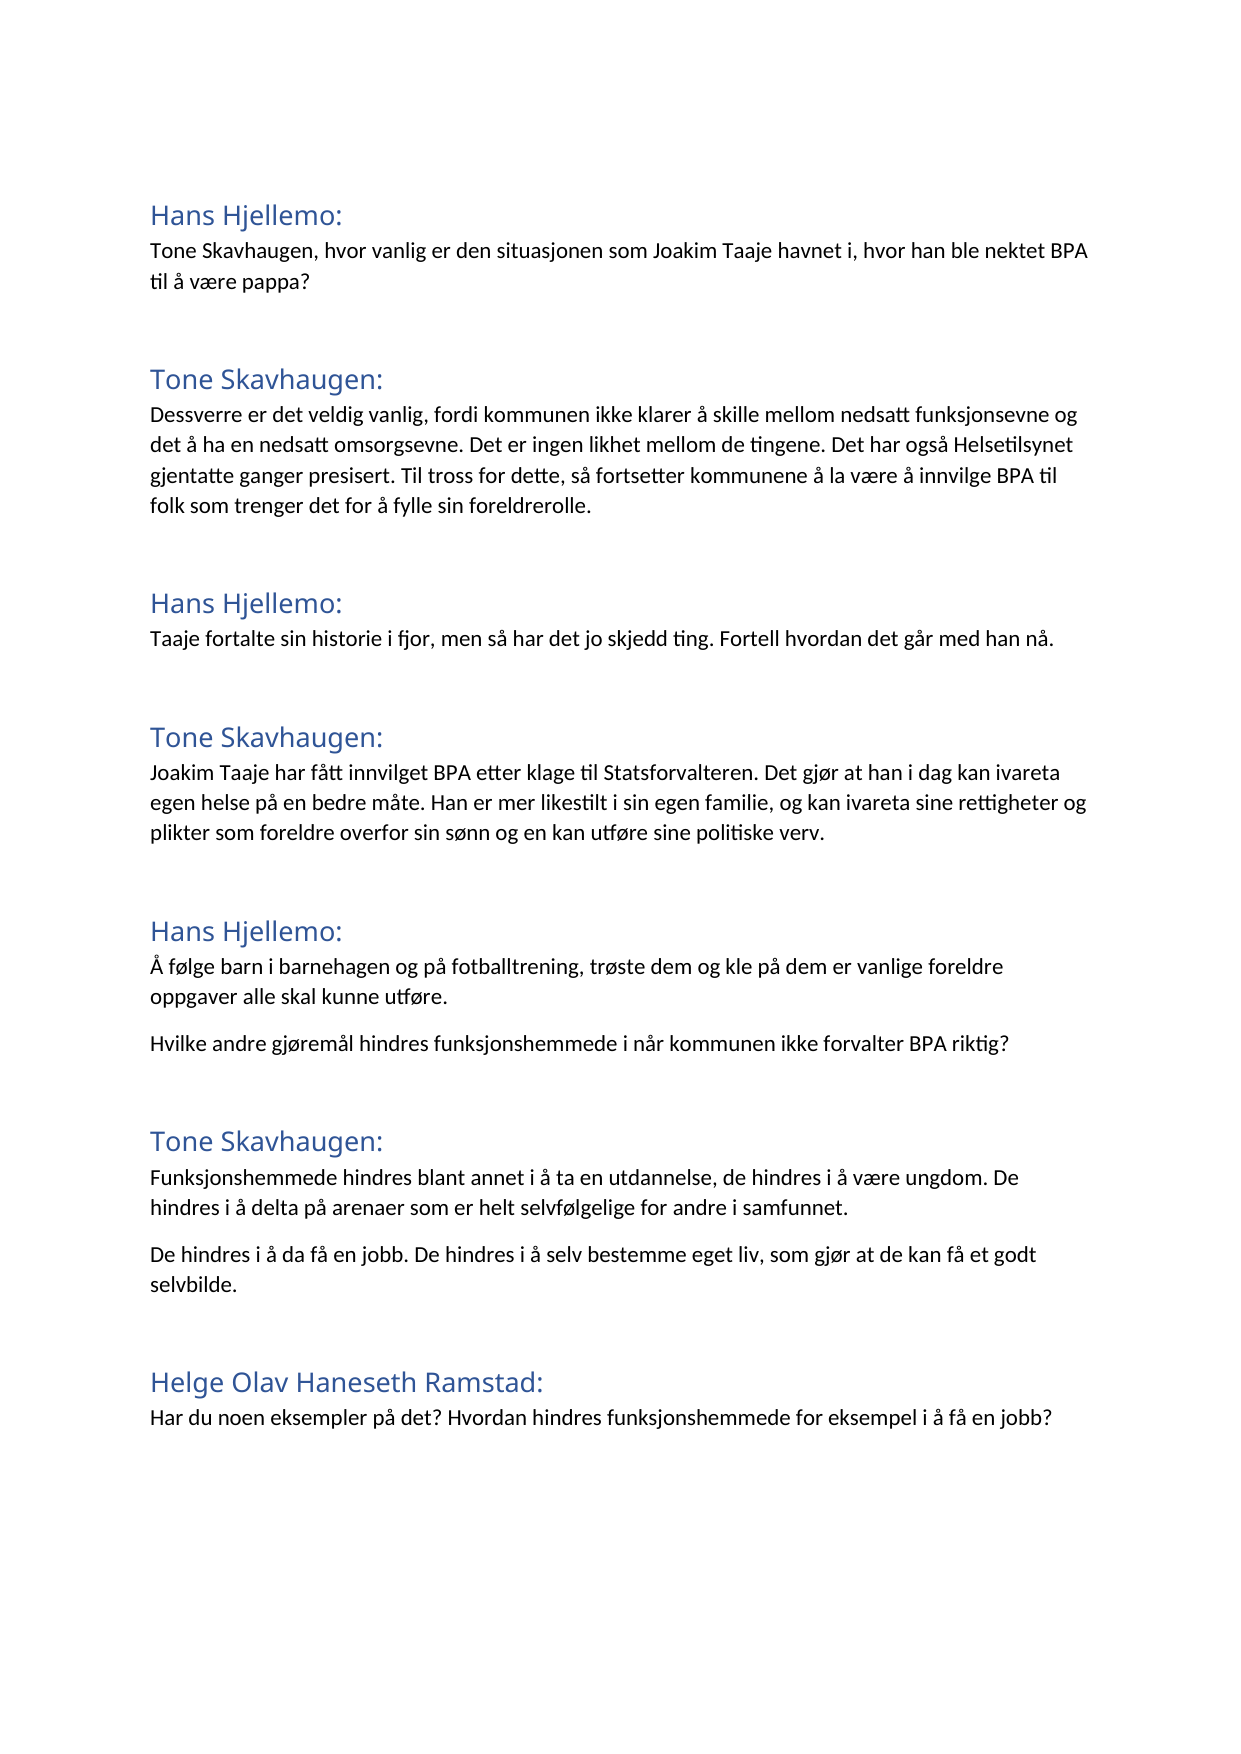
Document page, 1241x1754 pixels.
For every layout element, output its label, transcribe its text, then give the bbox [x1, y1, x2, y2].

text Har du noen eksempler på det? Hvordan hindres funksjonshemmede for eksempel i å få en jobb? [150, 1403, 1090, 1432]
text Tone Skavhaugen, hvor vanlig er den situasjonen som Joakim Taaje havnet i, hvor han ble nektet BPA til å være pappa? [150, 237, 1090, 295]
subtitle Hans Hjellemo: [150, 197, 1090, 234]
text De hindres i å da få en jobb. De hindres i å selv bestemme eget liv, som gjør at de kan få et godt selvbilde. [150, 1240, 1090, 1298]
subtitle Tone Skavhaugen: [150, 1123, 1090, 1160]
text Funksjonshemmede hindres blant annet i å ta en utdannelse, de hindres i å være ungdom. De hindres i å delta på arenaer som er helt selvfølgelige for andre i samfunnet. [150, 1163, 1090, 1221]
text Dessverre er det veldig vanlig, fordi kommunen ikke klarer å skille mellom nedsatt funksjonsevne og det å ha en nedsatt omsorgsevne. Det er ingen likhet mellom de tingene. Det har også Helsetilsynet gjentatte ganger presisert. Til tross for dette, så fortsetter kommunene å la være å innvilge BPA til folk som trenger det for å fylle sin foreldrerolle. [150, 400, 1090, 519]
subtitle Tone Skavhaugen: [150, 718, 1090, 755]
subtitle Hans Hjellemo: [150, 912, 1090, 949]
text Hvilke andre gjøremål hindres funksjonshemmede i når kommunen ikke forvalter BPA riktig? [150, 1029, 1090, 1057]
subtitle Helge Olav Haneseth Ramstad: [150, 1364, 1090, 1401]
text Taaje fortalte sin historie i fjor, men så har det jo skjedd ting. Fortell hvordan det går med han nå. [150, 624, 1090, 653]
text Å følge barn i barnehagen og på fotballtrening, trøste dem og kle på dem er vanlige foreldre oppgaver alle skal kunne utføre. [150, 952, 1090, 1010]
text Joakim Taaje har fått innvilget BPA etter klage til Statsforvalteren. Det gjør at han i dag kan ivareta egen helse på en bedre måte. Han er mer likestilt i sin egen familie, og kan ivareta sine rettigheter og plikter som foreldre overfor sin sønn og en kan utføre sine politiske verv. [150, 758, 1090, 847]
subtitle Hans Hjellemo: [150, 585, 1090, 622]
subtitle Tone Skavhaugen: [150, 361, 1090, 397]
